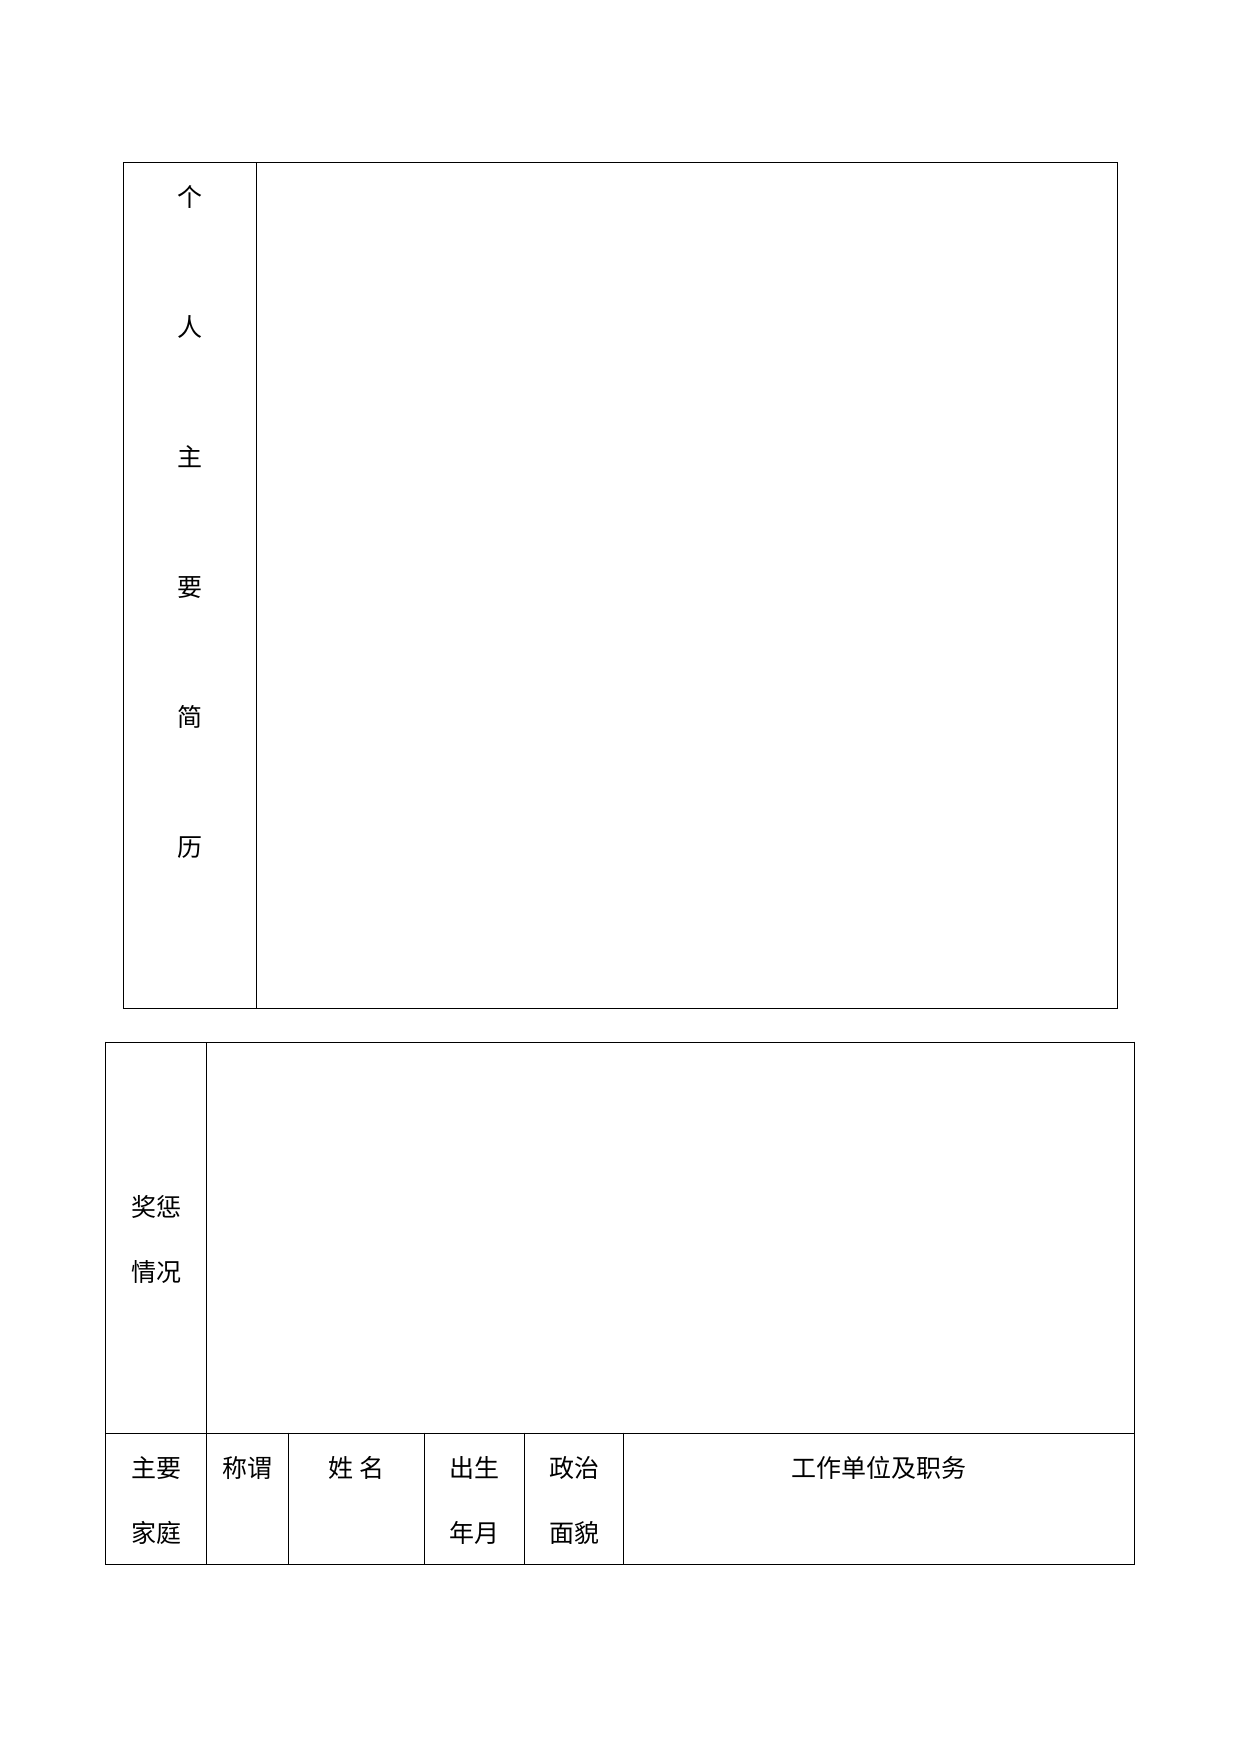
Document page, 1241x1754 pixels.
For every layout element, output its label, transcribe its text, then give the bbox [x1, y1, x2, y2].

table_cell 个 人 主 要 简 历 [124, 163, 256, 1008]
table_cell 主要 家庭 成员 及重 要社 会关 系 [106, 1434, 206, 1564]
table_cell 称谓 [207, 1434, 288, 1564]
table_cell [257, 163, 1117, 1008]
table_cell 工作单位及职务 [624, 1434, 1134, 1564]
table_cell 出生 年月 [425, 1434, 524, 1564]
table_header 奖惩 情况 [106, 1043, 206, 1433]
table_header [207, 1043, 1134, 1433]
table_cell 政治 面貌 [525, 1434, 623, 1564]
table_cell 姓 名 [289, 1434, 424, 1564]
